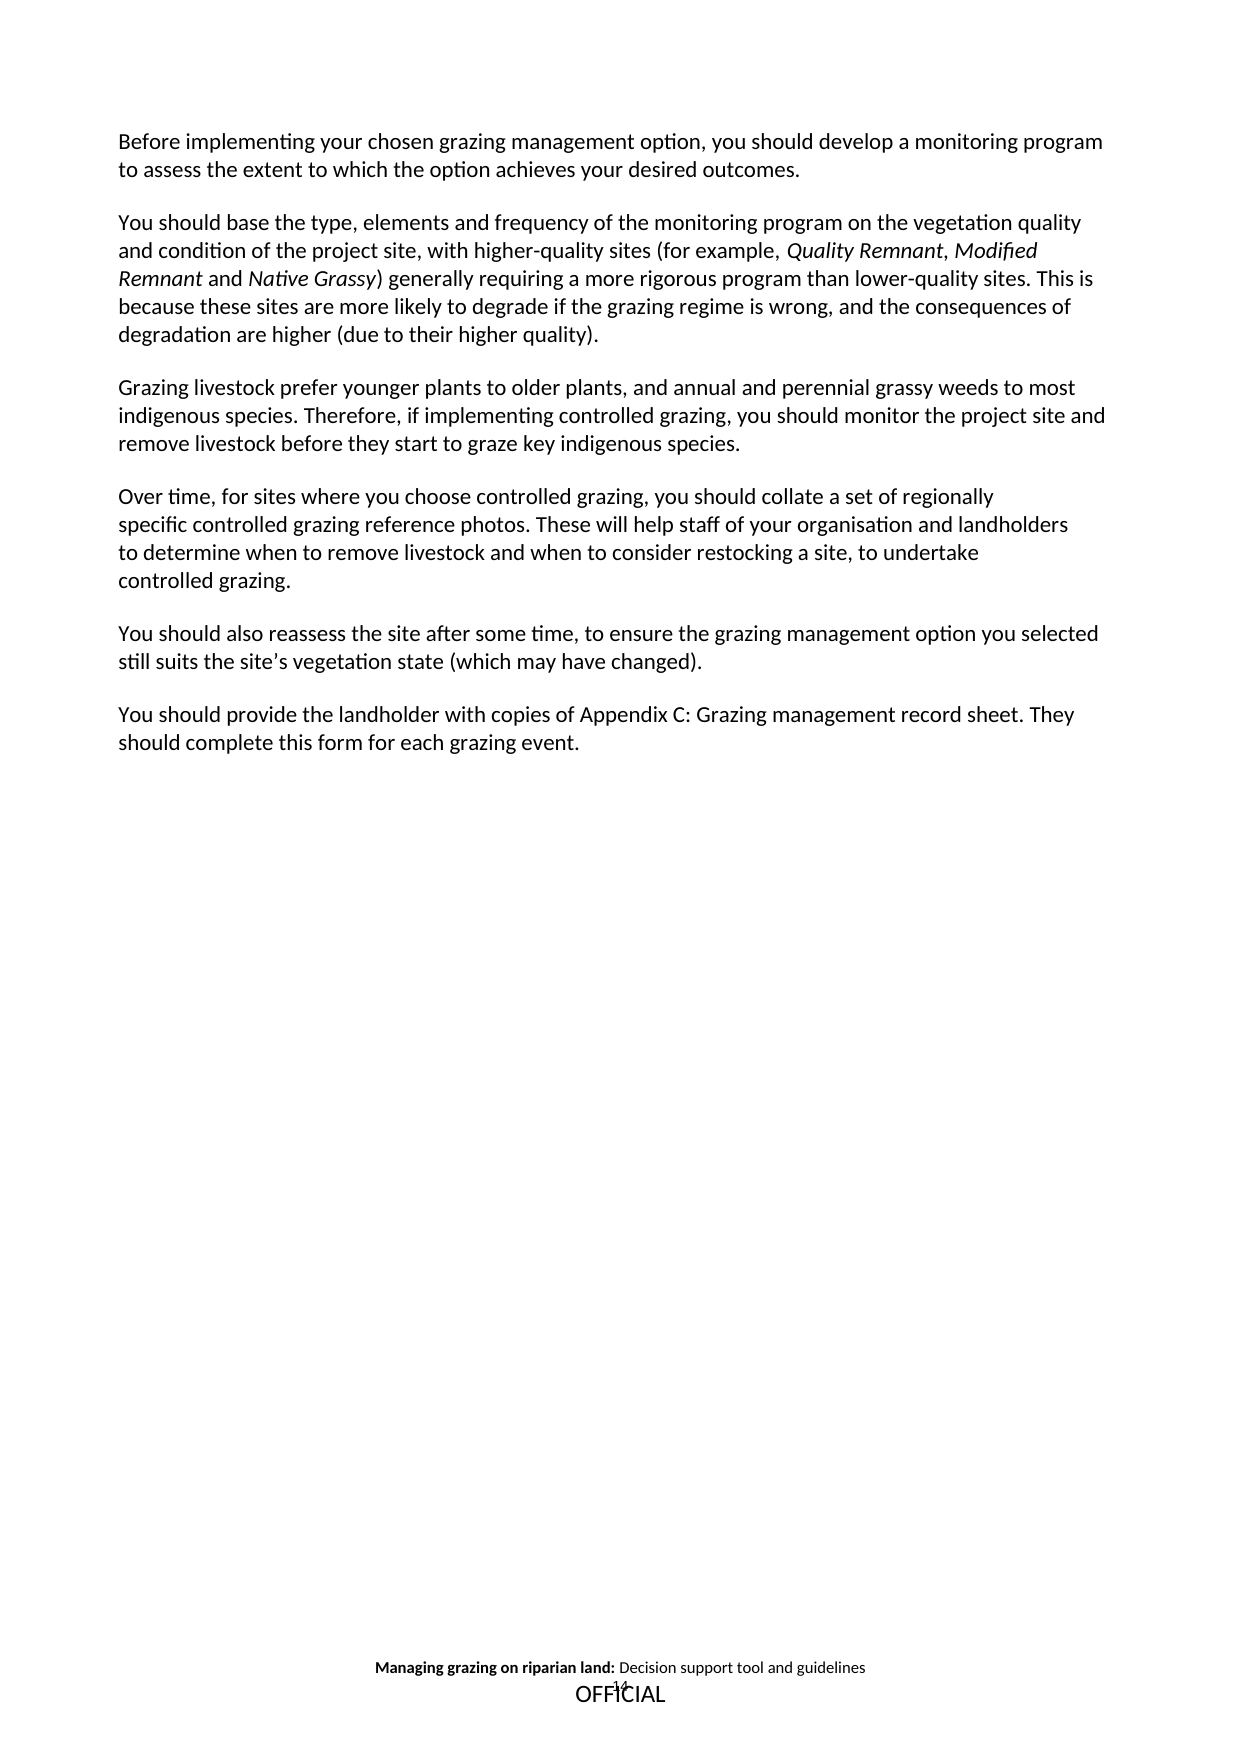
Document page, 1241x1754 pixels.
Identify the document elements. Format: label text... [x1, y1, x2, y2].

text You should also reassess the site after some time, to ensure the grazing management option you selected still suits the site’s vegetation state (which may have changed). [118, 619, 1122, 675]
text You should provide the landholder with copies of Appendix C: Grazing management record sheet. They should complete this form for each grazing event. [118, 700, 1122, 756]
text Grazing livestock prefer younger plants to older plants, and annual and perennial grassy weeds to most indigenous species. Therefore, if implementing controlled grazing, you should monitor the project site and remove livestock before they start to graze key indigenous species. [118, 373, 1122, 457]
text You should base the type, elements and frequency of the monitoring program on the vegetation quality and condition of the project site, with higher-quality sites (for example, Quality Remnant, Modified Remnant and Native Grassy) generally requiring a more rigorous program than lower-quality sites. This is because these sites are more likely to degrade if the grazing regime is wrong, and the consequences of degradation are higher (due to their higher quality). [118, 208, 1122, 348]
text Before implementing your chosen grazing management option, you should develop a monitoring program to assess the extent to which the option achieves your desired outcomes. [118, 127, 1122, 183]
text Over time, for sites where you choose controlled grazing, you should collate a set of regionally specific controlled grazing reference photos. These will help staff of your organisation and landholders to determine when to remove livestock and when to consider restocking a site, to undertake controlled grazing. [118, 482, 1122, 594]
